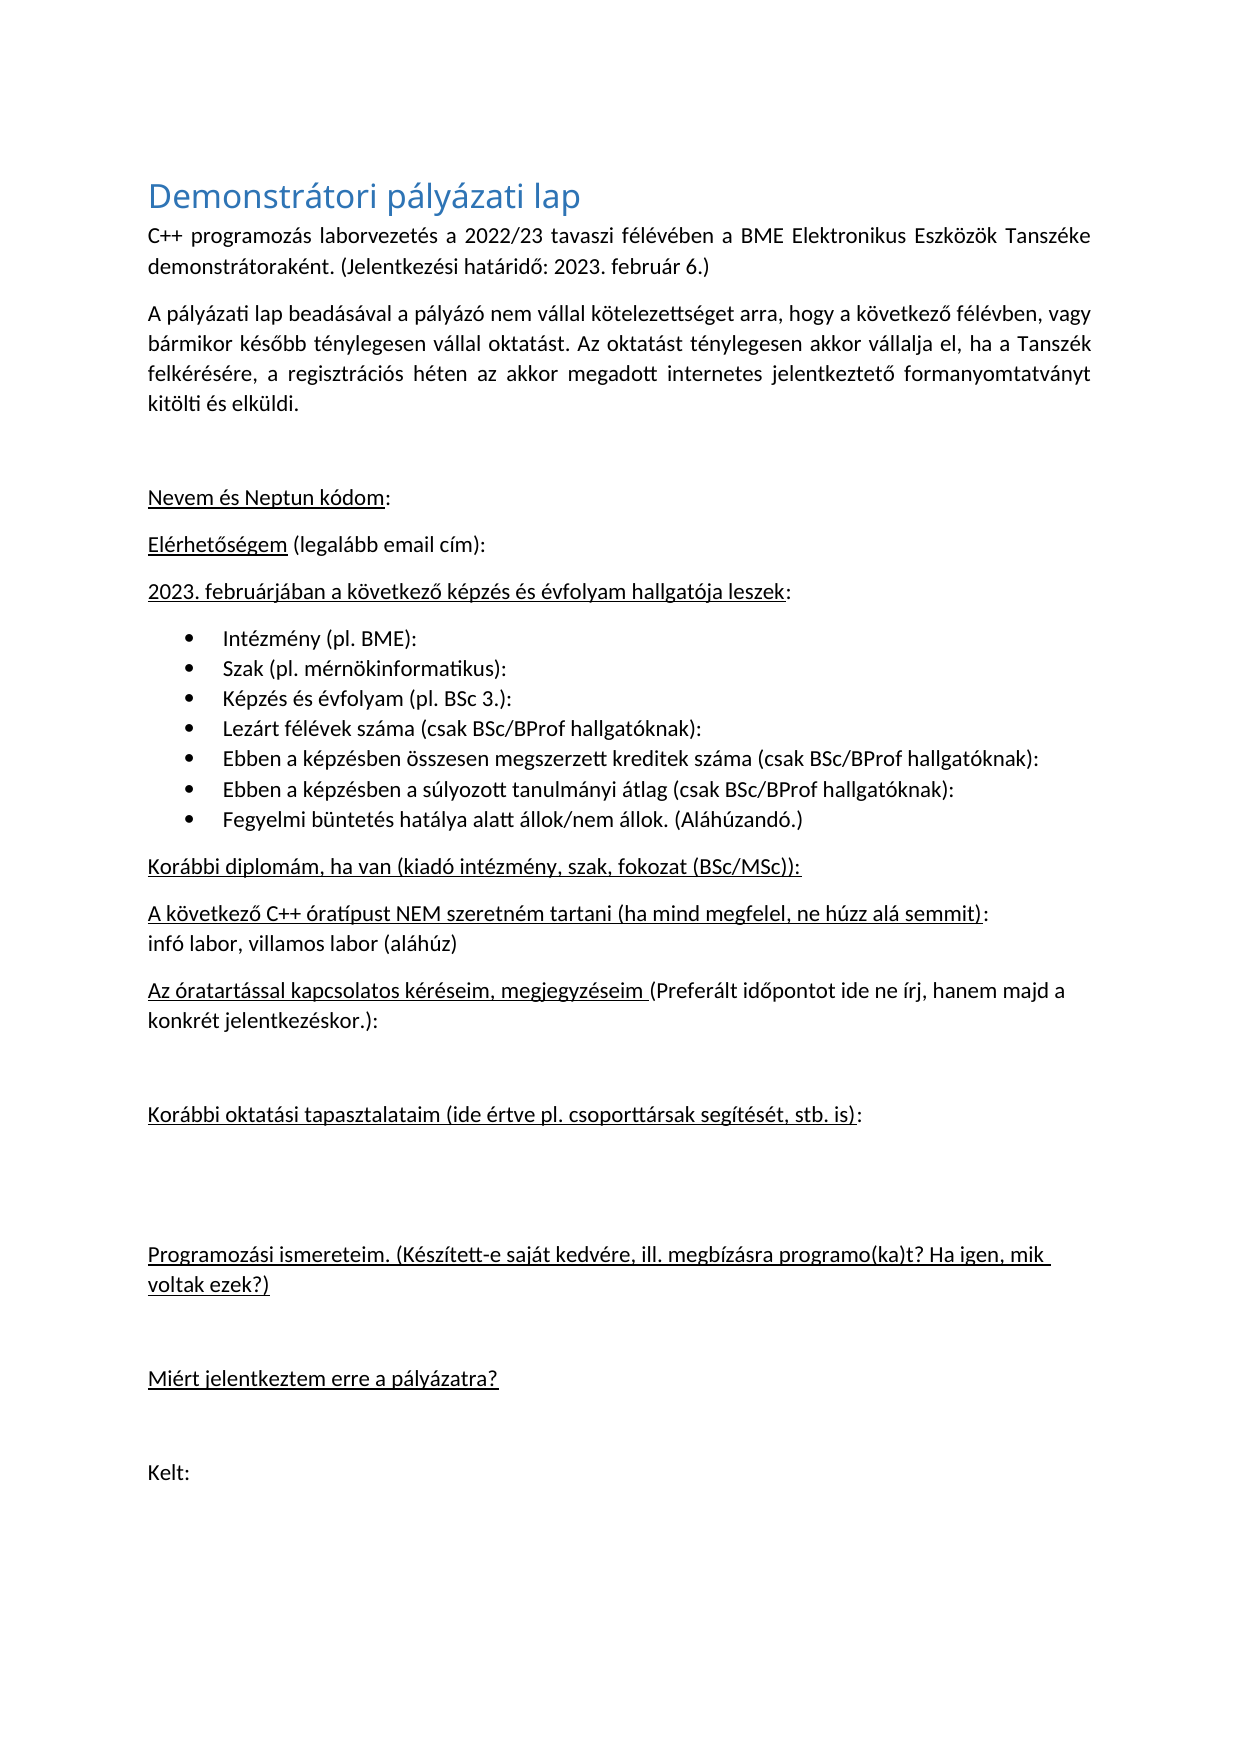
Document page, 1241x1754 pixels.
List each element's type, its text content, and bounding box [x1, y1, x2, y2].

list Ebben a képzésben a súlyozott tanulmányi átlag (csak BSc/BProf hallgatóknak): [185, 775, 1093, 803]
text Az óratartással kapcsolatos kéréseim, megjegyzéseim (Preferált időpontot ide ne írj, hanem majd a konkrét jelentkezéskor.): [148, 976, 1093, 1034]
text 2023. februárjában a következő képzés és évfolyam hallgatója leszek: [148, 577, 1093, 605]
list Szak (pl. mérnökinformatikus): [185, 654, 1093, 682]
list Fegyelmi büntetés hatálya alatt állok/nem állok. (Aláhúzandó.) [185, 805, 1093, 833]
text Nevem és Neptun kódom: [148, 483, 1093, 511]
text A pályázati lap beadásával a pályázó nem vállal kötelezettséget arra, hogy a következő félévben, vagy bármikor később ténylegesen vállal oktatást. Az oktatást ténylegesen akkor vállalja el, ha a Tanszék felkérésére, a regisztrációs héten az akkor megadott internetes jelentkeztető formanyomtatványt kitölti és elküldi. [148, 299, 1093, 417]
text Korábbi oktatási tapasztalataim (ide értve pl. csoporttársak segítését, stb. is): [148, 1100, 1093, 1128]
text Kelt: [148, 1458, 1093, 1486]
subtitle Demonstrátori pályázati lap [148, 173, 1093, 218]
text Korábbi diplomám, ha van (kiadó intézmény, szak, fokozat (BSc/MSc)): [148, 852, 1093, 880]
list Ebben a képzésben összesen megszerzett kreditek száma (csak BSc/BProf hallgatóknak): [185, 744, 1093, 772]
list Lezárt félévek száma (csak BSc/BProf hallgatóknak): [185, 714, 1093, 742]
text Programozási ismereteim. (Készített-e saját kedvére, ill. megbízásra programo(ka)t? Ha igen, mik voltak ezek?) [148, 1240, 1093, 1298]
list Képzés és évfolyam (pl. BSc 3.): [185, 684, 1093, 712]
text C++ programozás laborvezetés a 2022/23 tavaszi félévében a BME Elektronikus Eszközök Tanszéke demonstrátoraként. (Jelentkezési határidő: 2023. február 6.) [148, 222, 1093, 280]
text Elérhetőségem (legalább email cím): [148, 530, 1093, 558]
text Miért jelentkeztem erre a pályázatra? [148, 1364, 1093, 1392]
list Intézmény (pl. BME): [185, 624, 1093, 652]
text A következő C++ óratípust NEM szeretném tartani (ha mind megfelel, ne húzz alá semmit): infó labor, villamos labor (aláhúz) [148, 899, 1093, 957]
